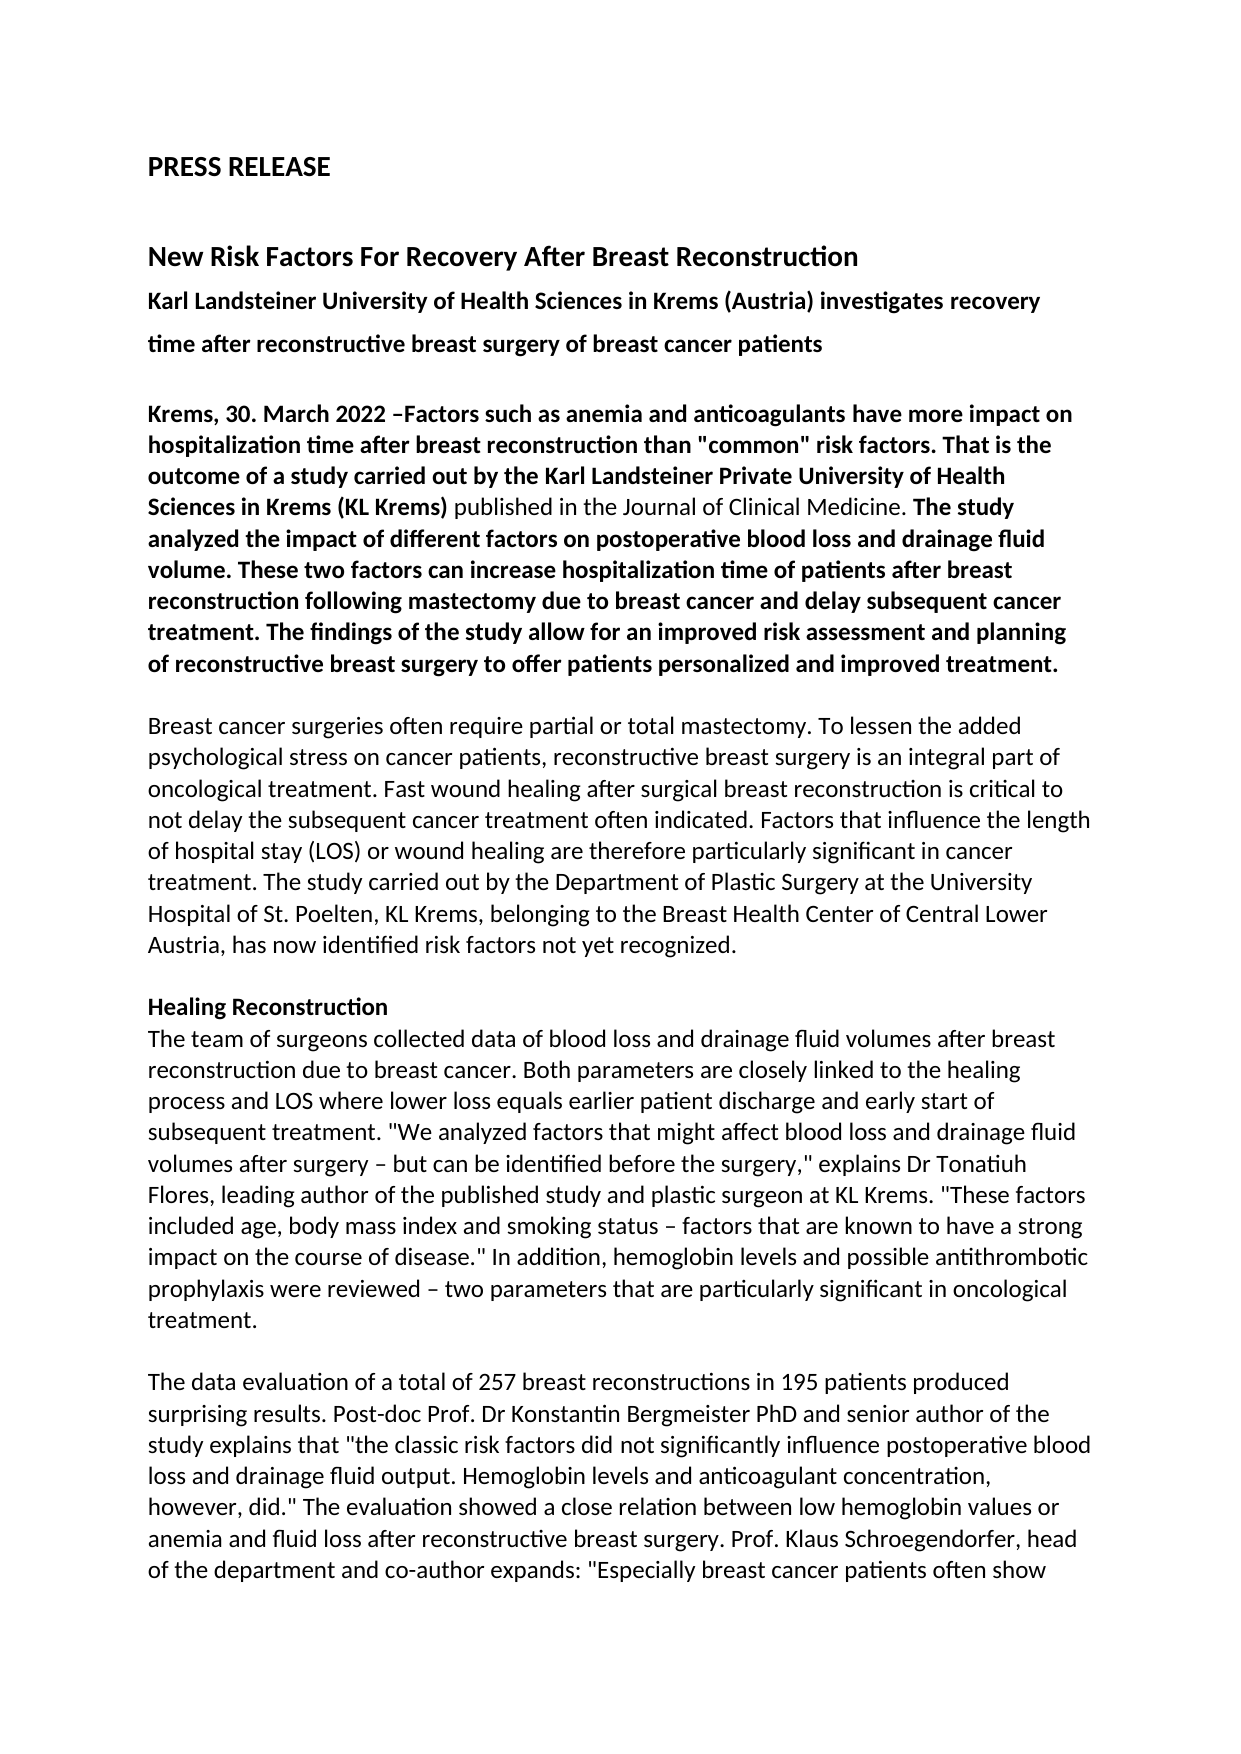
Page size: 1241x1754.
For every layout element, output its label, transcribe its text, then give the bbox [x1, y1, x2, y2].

text Breast cancer surgeries often require partial or total mastectomy. To lessen the added psychological stress on cancer patients, reconstructive breast surgery is an integral part of oncological treatment. Fast wound healing after surgical breast reconstruction is critical to not delay the subsequent cancer treatment often indicated. Factors that influence the length of hospital stay (LOS) or wound healing are therefore particularly significant in cancer treatment. The study carried out by the Department of Plastic Surgery at the University Hospital of St. Poelten, KL Krems, belonging to the Breast Health Center of Central Lower Austria, has now identified risk factors not yet recognized. [148, 709, 1093, 959]
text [148, 1366, 1093, 1584]
text The team of surgeons collected data of blood loss and drainage fluid volumes after breast reconstruction due to breast cancer. Both parameters are closely linked to the healing process and LOS where lower loss equals earlier patient discharge and early start of subsequent treatment. "We analyzed factors that might affect blood loss and drainage fluid volumes after surgery – but can be identified before the surgery," explains Dr Tonatiuh Flores, leading author of the published study and plastic surgeon at KL Krems. "These factors included age, body mass index and smoking status – factors that are known to have a strong impact on the course of disease." In addition, hemoglobin levels and possible antithrombotic prophylaxis were reviewed – two parameters that are particularly significant in oncological treatment. [148, 1022, 1093, 1334]
text Krems, 30. March 2022 –Factors such as anemia and anticoagulants have more impact on hospitalization time after breast reconstruction than "common" risk factors. That is the outcome of a study carried out by the Karl Landsteiner Private University of Health Sciences in Krems (KL Krems) published in the Journal of Clinical Medicine. The study analyzed the impact of different factors on postoperative blood loss and drainage fluid volume. These two factors can increase hospitalization time of patients after breast reconstruction following mastectomy due to breast cancer and delay subsequent cancer treatment. The findings of the study allow for an improved risk assessment and planning of reconstructive breast surgery to offer patients personalized and improved treatment. [148, 397, 1093, 678]
text Karl Landsteiner University of Health Sciences in Krems (Austria) investigates recovery time after reconstructive breast surgery of breast cancer patients [148, 274, 1093, 362]
text New Risk Factors For Recovery After Breast Reconstruction [148, 237, 1093, 274]
text PRESS RELEASE [148, 148, 1093, 183]
text Healing Reconstruction [148, 991, 1093, 1022]
